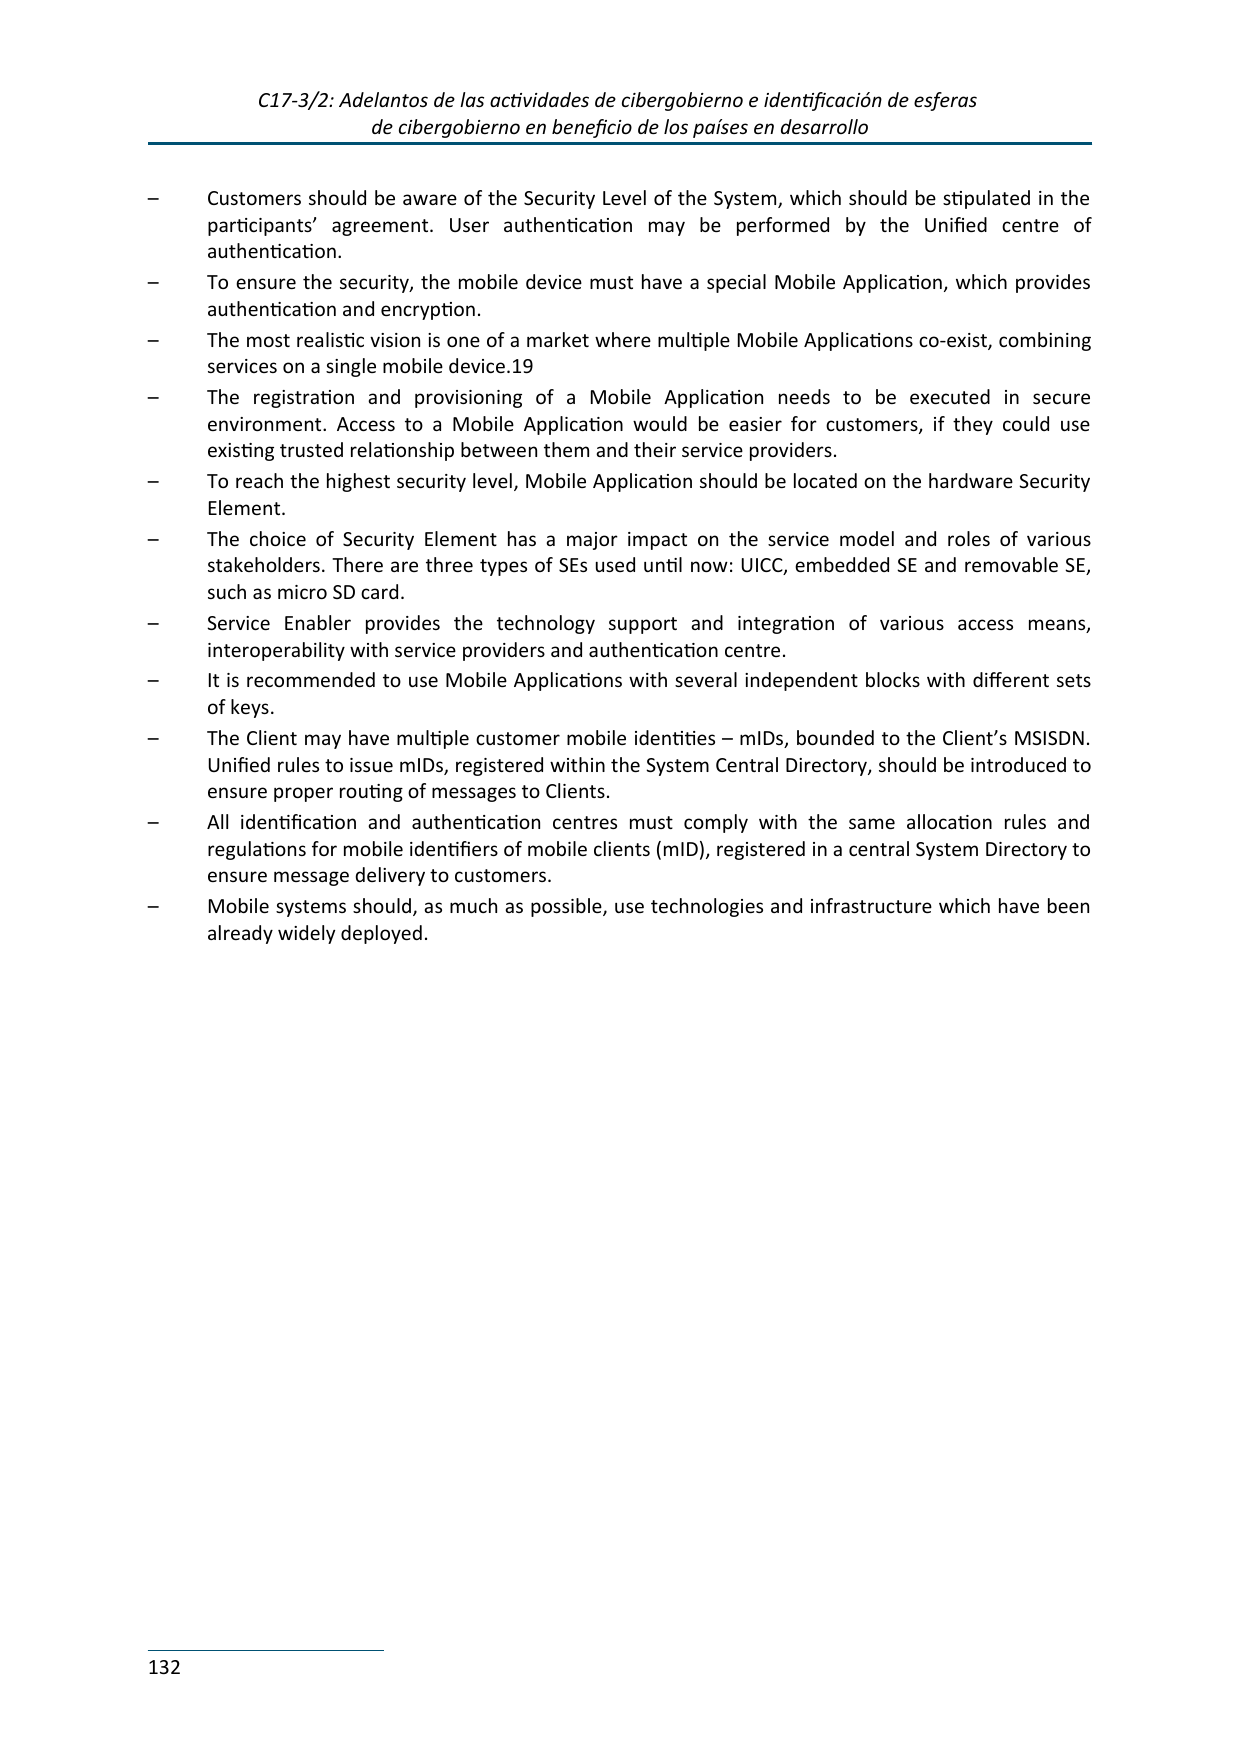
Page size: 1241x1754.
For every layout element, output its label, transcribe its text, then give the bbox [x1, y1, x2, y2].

text – All identification and authentication centres must comply with the same allocation rules and regulations for mobile identifiers of mobile clients (mID), registered in a central System Directory to ensure message delivery to customers. [148, 808, 1092, 888]
text – Mobile systems should, as much as possible, use technologies and infrastructure which have been already widely deployed. [148, 892, 1092, 946]
text – Service Enabler provides the technology support and integration of various access means, interoperability with service providers and authentication centre. [148, 609, 1092, 662]
text – The choice of Security Element has a major impact on the service model and roles of various stakeholders. There are three types of SEs used until now: UICC, embedded SE and removable SE, such as micro SD card. [148, 525, 1092, 605]
text – To reach the highest security level, Mobile Application should be located on the hardware Security Element. [148, 467, 1092, 521]
text – Customers should be aware of the Security Level of the System, which should be stipulated in the participants’ agreement. User authentication may be performed by the Unified centre of authentication. [148, 184, 1092, 264]
text – The registration and provisioning of a Mobile Application needs to be executed in secure environment. Access to a Mobile Application would be easier for customers, if they could use existing trusted relationship between them and their service providers. [148, 383, 1092, 463]
text – The Client may have multiple customer mobile identities – mIDs, bounded to the Client’s MSISDN. Unified rules to issue mIDs, registered within the System Central Directory, should be introduced to ensure proper routing of messages to Clients. [148, 724, 1092, 804]
text – The most realistic vision is one of a market where multiple Mobile Applications co-exist, combining services on a single mobile device.19 [148, 326, 1092, 379]
text – It is recommended to use Mobile Applications with several independent blocks with different sets of keys. [148, 667, 1092, 720]
text – To ensure the security, the mobile device must have a special Mobile Application, which provides authentication and encryption. [148, 268, 1092, 322]
